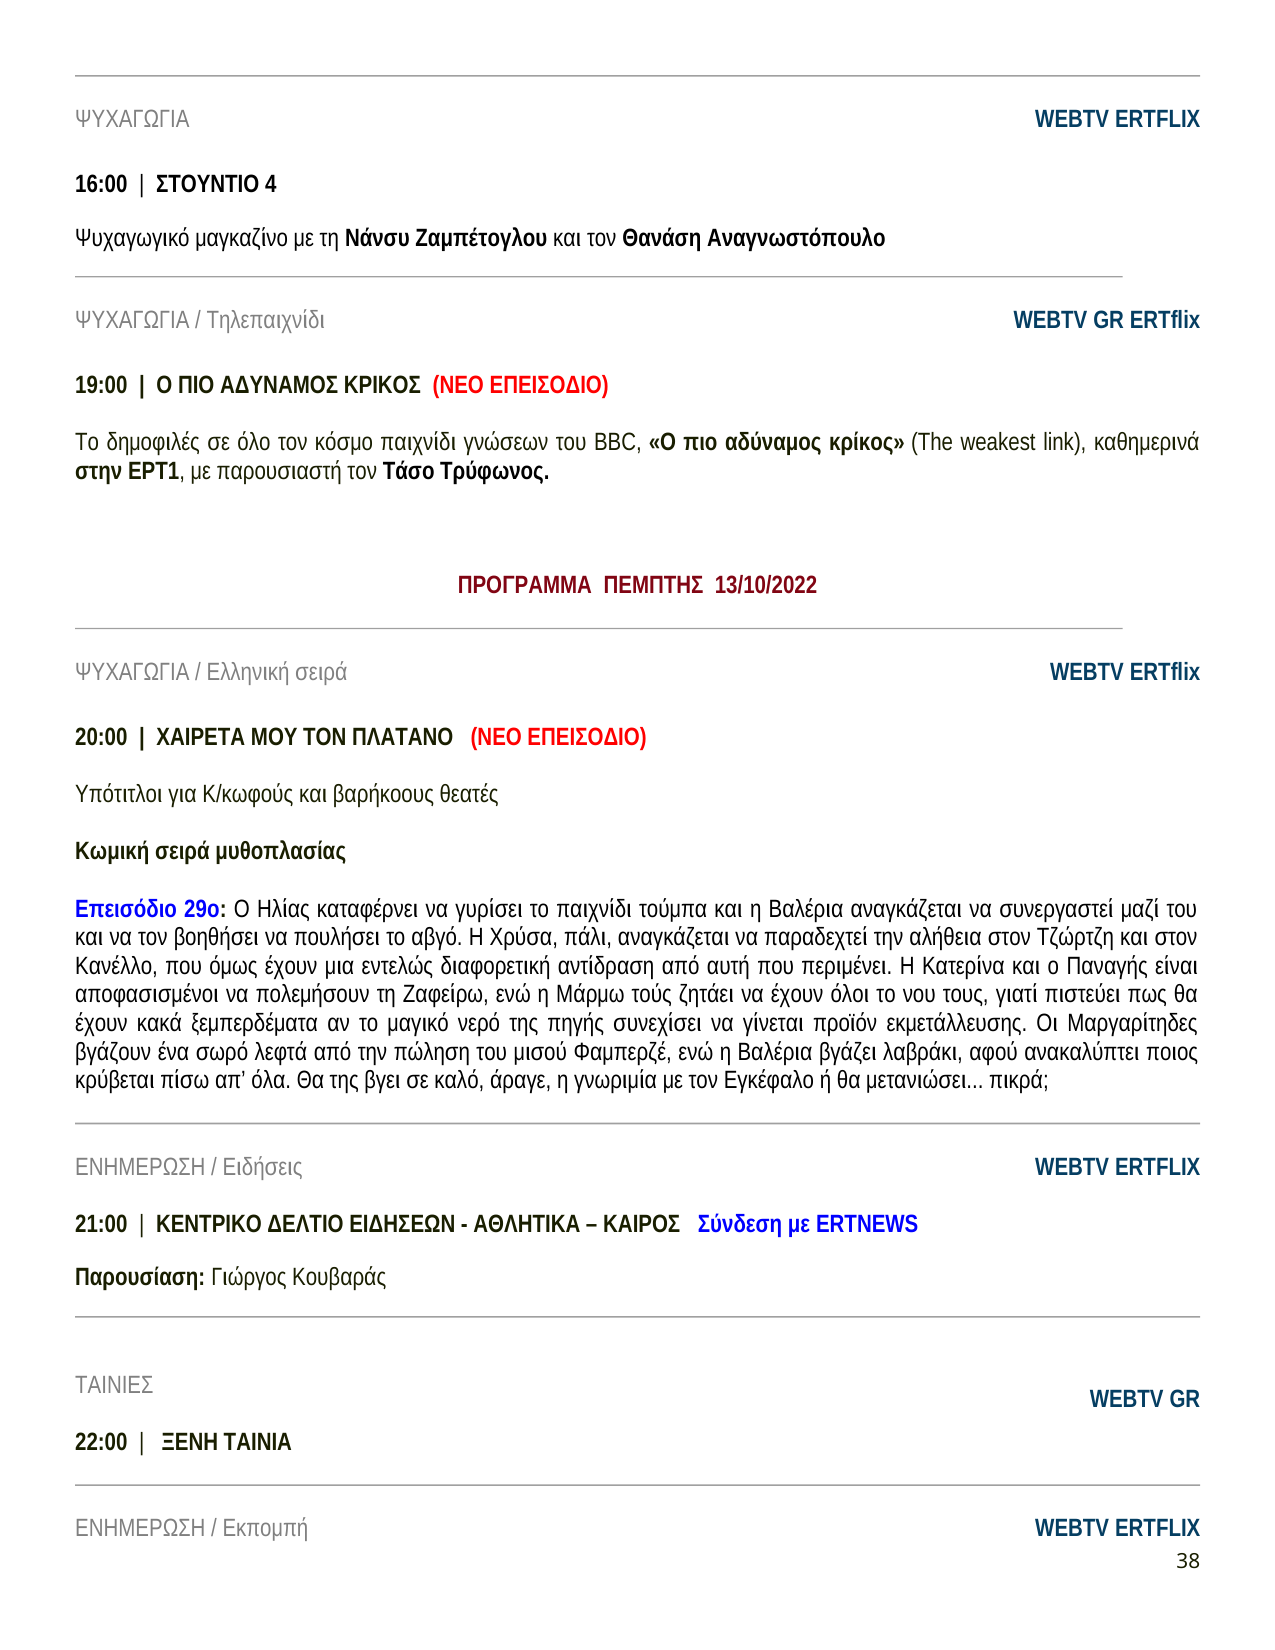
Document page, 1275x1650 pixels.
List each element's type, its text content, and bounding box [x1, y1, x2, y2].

table_header WEBTV ERTFLIX [638, 1151, 1200, 1180]
table_header WEBTV GR [638, 1370, 1200, 1427]
text Επεισόδιο 29ο: Ο Ηλίας καταφέρνει να γυρίσει το παιχνίδι τούμπα και η Βαλέρια αναγκάζεται να συνεργαστεί μαζί του και να τον βοηθήσει να πουλήσει το αβγό. Η Χρύσα, πάλι, αναγκάζεται να παραδεχτεί την αλήθεια στον Τζώρτζη και στον Κανέλλο, που όμως έχουν μια εντελώς διαφορετική αντίδραση από αυτή που περιμένει. Η Κατερίνα και ο Παναγής είναι αποφασισμένοι να πολεμήσουν τη Ζαφείρω, ενώ η Μάρμω τούς ζητάει να έχουν όλοι το νου τους, γιατί πιστεύει πως θα έχουν κακά ξεμπερδέματα αν το μαγικό νερό της πηγής συνεχίσει να γίνεται προϊόν εκμετάλλευσης. Οι Μαργαρίτηδες βγάζουν ένα σωρό λεφτά από την πώληση του μισού Φαμπερζέ, ενώ η Βαλέρια βγάζει λαβράκι, αφού ανακαλύπτει ποιος κρύβεται πίσω απ’ όλα. Θα της βγει σε καλό, άραγε, η γνωριμία με τον Εγκέφαλο ή θα μετανιώσει... πικρά; [75, 893, 1200, 1094]
table_header ΤΑΙΝΙΕΣ [75, 1370, 637, 1427]
table_header ΕΝΗΜΕΡΩΣΗ / Ειδήσεις [75, 1151, 637, 1180]
table_header WEBTV GR ERTflix [638, 305, 1200, 333]
table_header ΨΥΧΑΓΩΓΙΑ [75, 104, 637, 132]
text 22:00 | ΞΕΝΗ ΤΑΙΝΙΑ [75, 1427, 1200, 1456]
table_header WEBTV ERTFLIX [638, 1513, 1200, 1542]
table_header WEBTV ERTFLIX [638, 104, 1200, 132]
text Παρουσίαση: Γιώργος Κουβαράς [75, 1262, 1200, 1291]
table_header ΨΥΧΑΓΩΓΙΑ / Τηλεπαιχνίδι [75, 305, 637, 333]
text Υπότιτλοι για K/κωφούς και βαρήκοους θεατές [75, 750, 1200, 808]
table_header ΕΝΗΜΕΡΩΣΗ / Εκπομπή [75, 1513, 637, 1542]
table_header ΨΥΧΑΓΩΓΙΑ / Ελληνική σειρά [75, 657, 637, 685]
text Ψυχαγωγικό μαγκαζίνο με τη Νάνσυ Ζαμπέτογλου και τον Θανάση Αναγνωστόπουλο [75, 222, 1200, 251]
text 19:00 | Ο ΠΙΟ ΑΔΥΝΑΜΟΣ ΚΡΙΚΟΣ (ΝΕΟ ΕΠΕΙΣΟΔΙΟ) [75, 362, 1200, 399]
text ΠΡΟΓΡΑΜΜΑ ΠΕΜΠΤΗΣ 13/10/2022 [75, 571, 1200, 599]
text Κωμική σειρά μυθοπλασίας [75, 836, 1200, 865]
text 20:00 | ΧΑΙΡΕΤΑ ΜΟΥ ΤΟΝ ΠΛΑΤΑΝΟ (ΝΕΟ ΕΠΕΙΣΟΔΙΟ) [75, 685, 1200, 750]
text 16:00 | ΣΤΟΥΝΤΙΟ 4 [75, 132, 1200, 197]
text Το δημοφιλές σε όλο τον κόσμο παιχνίδι γνώσεων του BBC, «Ο πιο αδύναμος κρίκος» (The weakest link), καθημερινά στην ΕΡΤ1, με παρουσιαστή τον Τάσο Τρύφωνος. [75, 427, 1200, 484]
text 21:00 | ΚΕΝΤΡΙΚΟ ΔΕΛΤΙΟ ΕΙΔΗΣΕΩΝ - ΑΘΛΗΤΙΚΑ – ΚΑΙΡΟΣ Σύνδεση με ERTNEWS [75, 1180, 1200, 1237]
table_header WEBTV ERTflix [638, 657, 1200, 685]
